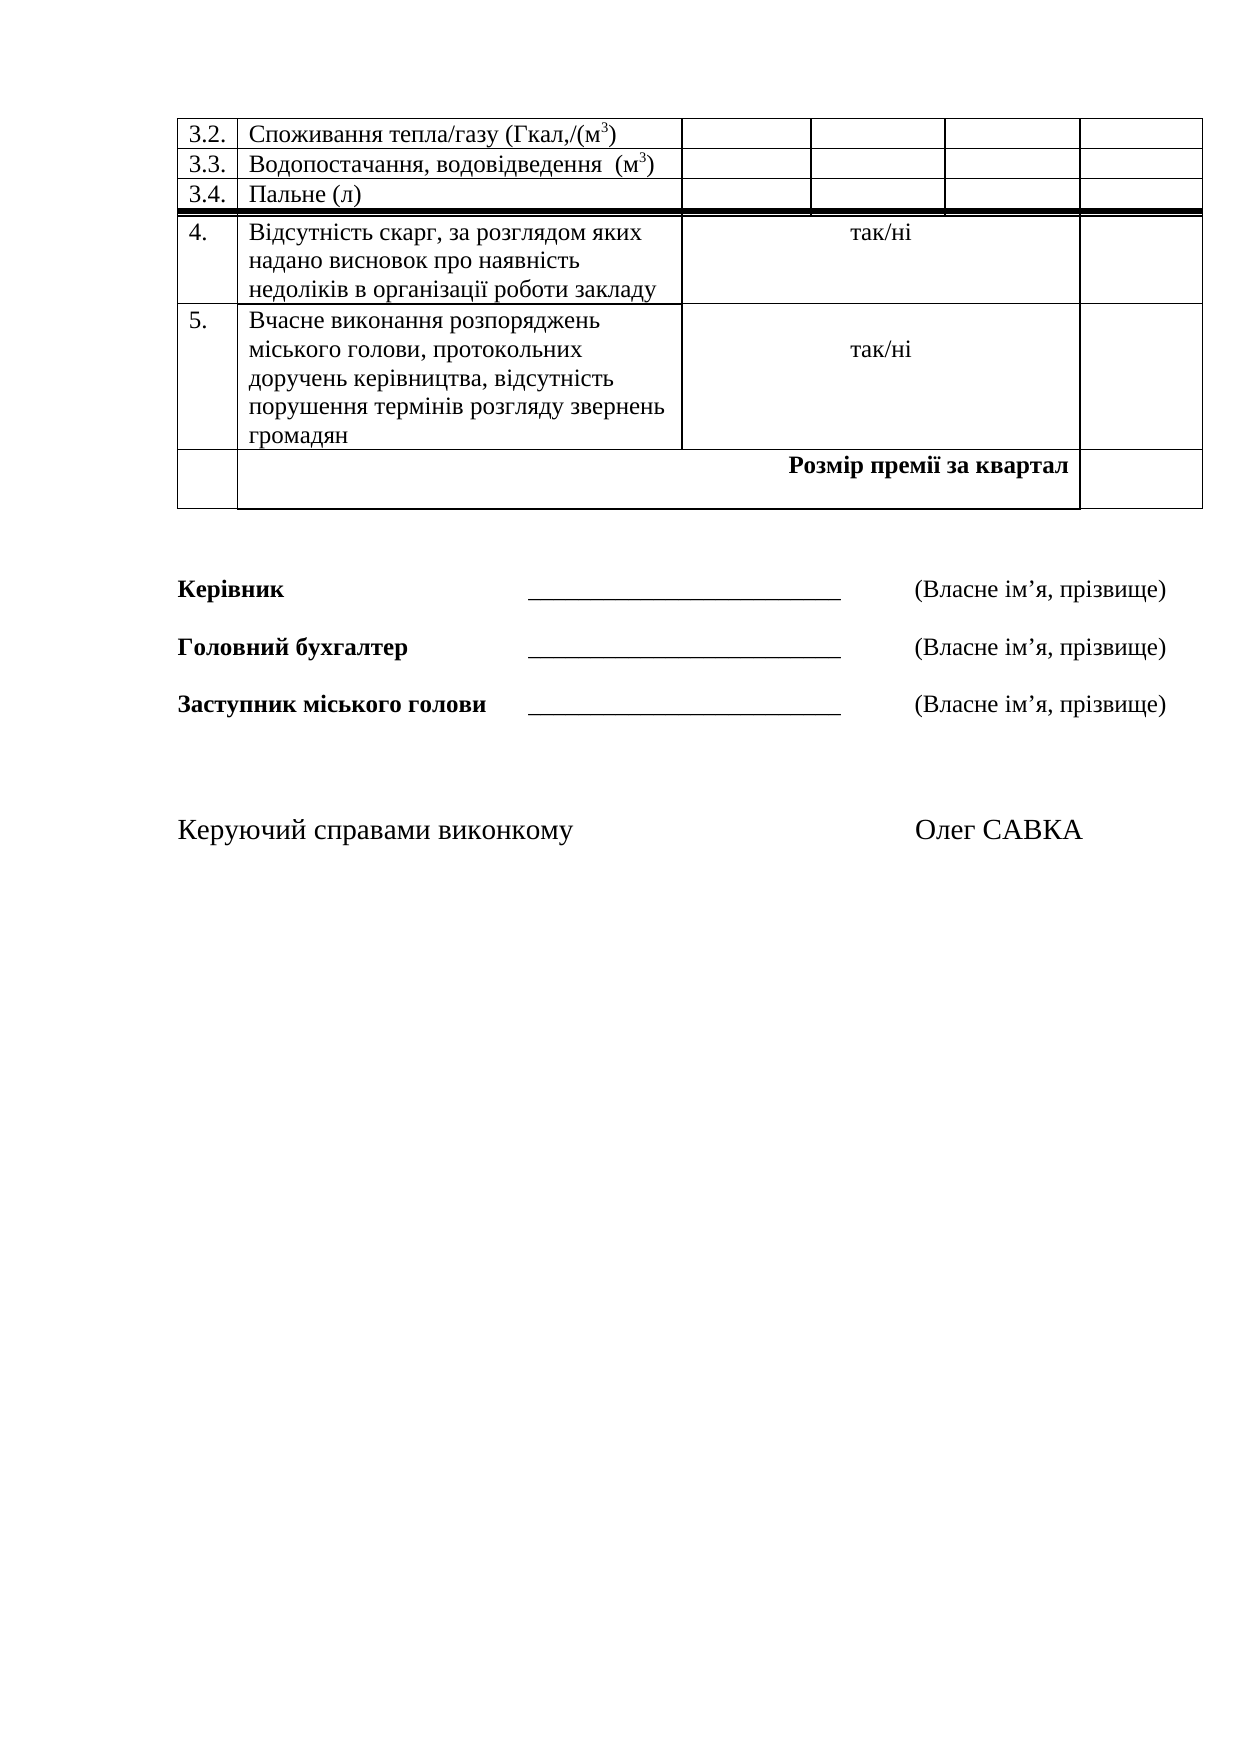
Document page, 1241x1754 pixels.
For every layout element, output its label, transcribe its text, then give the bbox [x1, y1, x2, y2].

table_cell Розмір премії за квартал [238, 450, 1079, 507]
table_cell [1081, 304, 1202, 449]
table_cell (Власне ім’я, прізвище) [903, 689, 1207, 718]
table_cell 4. [178, 217, 237, 303]
table_cell [812, 119, 944, 148]
table_header _________________________ [517, 574, 903, 632]
table_cell так/ні [683, 304, 1079, 449]
table_cell Заступник міського голови [177, 689, 517, 718]
table_cell [178, 450, 237, 507]
table_cell 3.2. [178, 119, 237, 148]
table_cell (Власне ім’я, прізвище) [903, 632, 1207, 689]
table_header Керівник [177, 574, 517, 632]
table_cell так/ні [683, 217, 1079, 303]
table_cell 5. [178, 304, 237, 449]
table_cell [946, 149, 1079, 178]
table_cell [683, 149, 810, 178]
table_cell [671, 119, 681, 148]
table_cell _________________________ [517, 689, 903, 718]
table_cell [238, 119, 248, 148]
table_cell Вчасне виконання розпоряджень міського голови, протокольних доручень керівництва, відсутність порушення термінів розгляду звернень громадян [238, 305, 681, 449]
table_cell Відсутність скарг, за розглядом яких надано висновок про наявність недоліків в організації роботи закладу [238, 217, 681, 303]
table_cell [1081, 149, 1202, 178]
table_cell [1081, 179, 1202, 207]
table_cell Головний бухгалтер [177, 632, 517, 689]
table_cell [812, 179, 944, 207]
table_cell [946, 119, 1079, 148]
table_cell [683, 119, 810, 148]
table_cell 3.3. [178, 149, 237, 178]
table_cell [1081, 450, 1202, 507]
table_cell [946, 179, 1079, 207]
table_cell 3.4. [178, 179, 237, 207]
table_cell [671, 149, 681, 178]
table_header (Власне ім’я, прізвище) [903, 574, 1207, 632]
table_cell [1081, 217, 1202, 303]
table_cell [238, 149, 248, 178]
text Керуючий справами виконкому Олег САВКА [177, 812, 1181, 846]
table_cell [1081, 119, 1202, 148]
table_cell _________________________ [517, 632, 903, 689]
table_cell [812, 149, 944, 178]
table_cell [683, 179, 810, 207]
